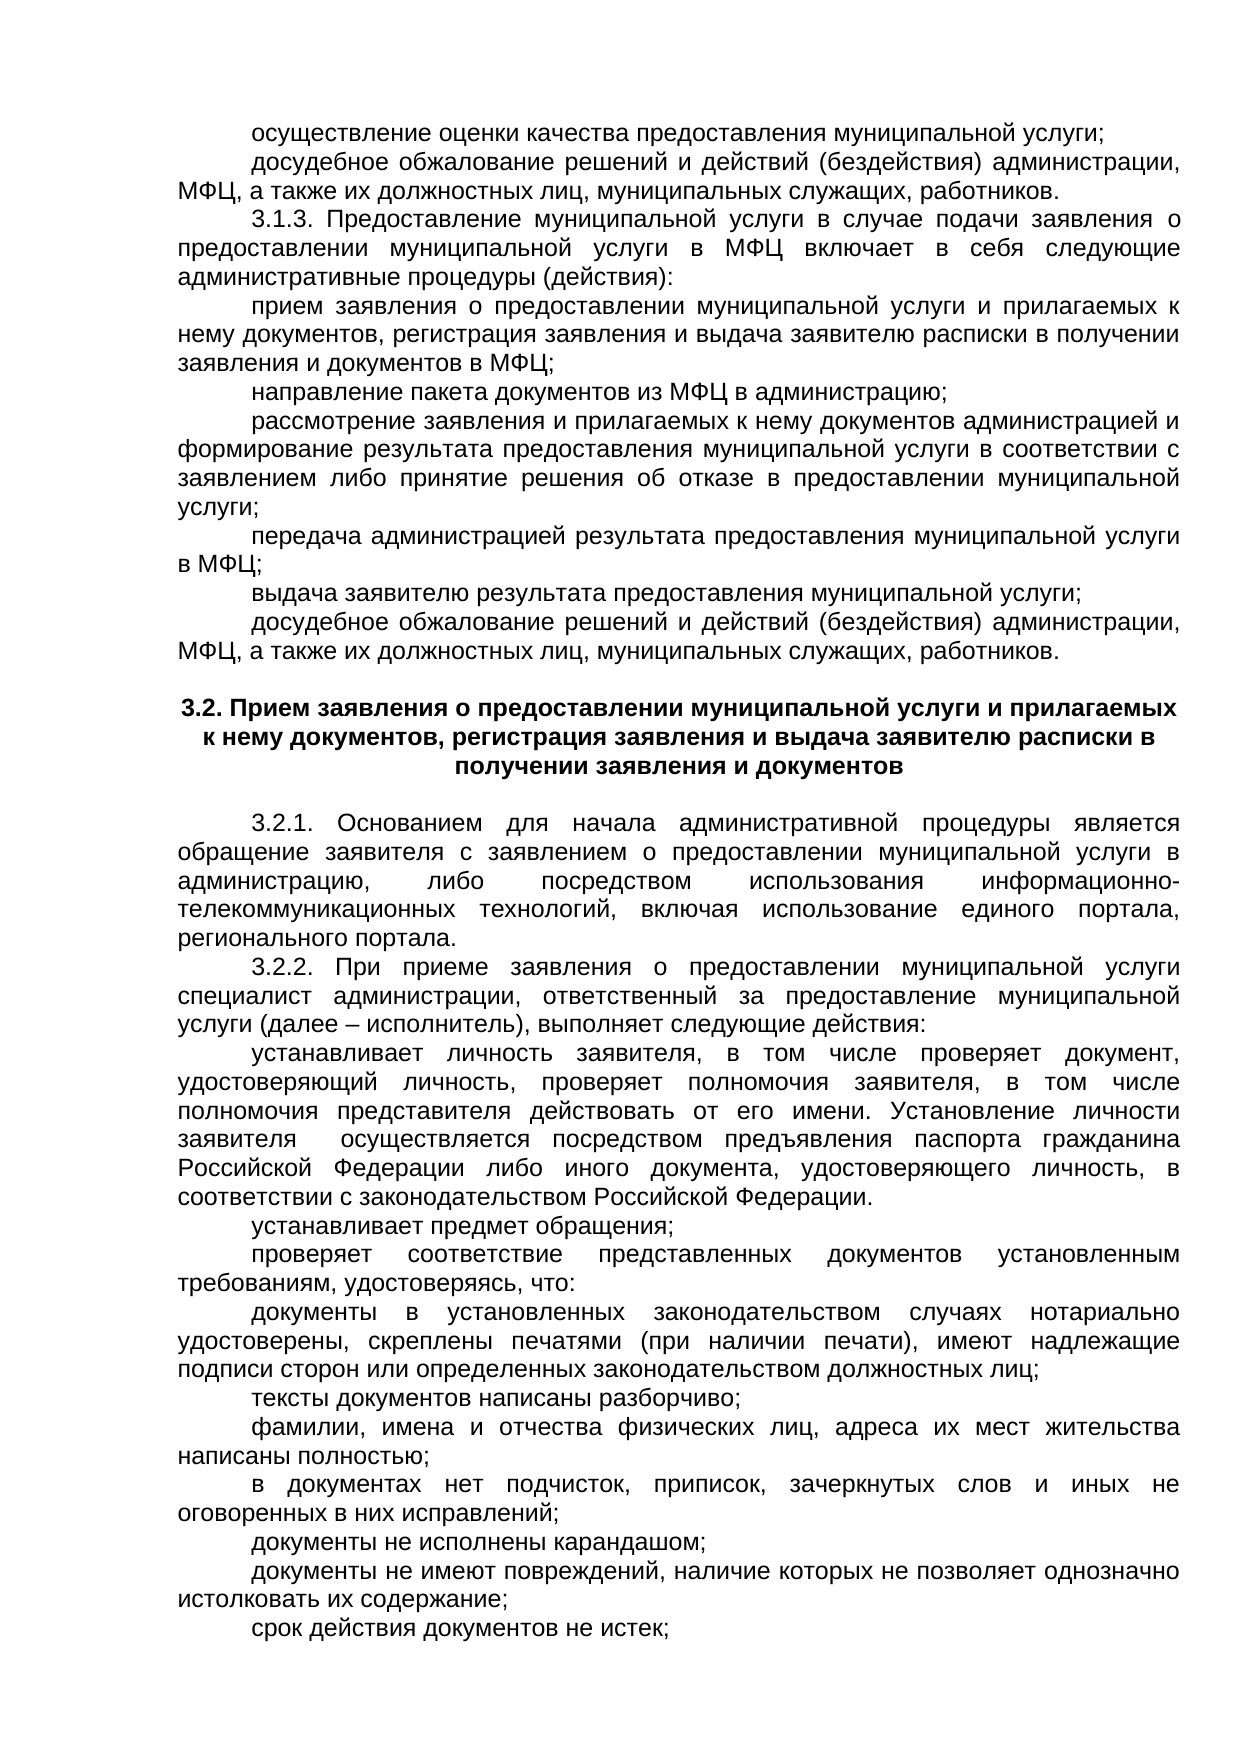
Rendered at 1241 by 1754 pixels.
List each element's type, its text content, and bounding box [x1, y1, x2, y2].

text 3.1.3. Предоставление муниципальной услуги в случае подачи заявления о предоставлении муниципальной услуги в МФЦ включает в себя следующие административные процедуры (действия): [177, 204, 1181, 291]
text выдача заявителю результата предоставления муниципальной услуги; [177, 578, 1181, 607]
text в документах нет подчисток, приписок, зачеркнутых слов и иных не оговоренных в них исправлений; [177, 1469, 1181, 1527]
text досудебное обжалование решений и действий (бездействия) администрации, МФЦ, а также их должностных лиц, муниципальных служащих, работников. [177, 607, 1181, 664]
text тексты документов написаны разборчиво; [177, 1383, 1181, 1412]
text направление пакета документов из МФЦ в администрацию; [177, 377, 1181, 406]
text документы не имеют повреждений, наличие которых не позволяет однозначно истолковать их содержание; [177, 1556, 1181, 1613]
text документы в установленных законодательством случаях нотариально удостоверены, скреплены печатями (при наличии печати), имеют надлежащие подписи сторон или определенных законодательством должностных лиц; [177, 1297, 1181, 1383]
text осуществление оценки качества предоставления муниципальной услуги; [177, 118, 1181, 147]
text срок действия документов не истек; [177, 1613, 1181, 1642]
text устанавливает предмет обращения; [177, 1211, 1181, 1239]
text досудебное обжалование решений и действий (бездействия) администрации, МФЦ, а также их должностных лиц, муниципальных служащих, работников. [177, 147, 1181, 204]
text 3.2.1. Основанием для начала административной процедуры является обращение заявителя с заявлением о предоставлении муниципальной услуги в администрацию, либо посредством использования информационно-телекоммуникационных технологий, включая использование единого портала, регионального портала. [177, 808, 1181, 952]
text рассмотрение заявления и прилагаемых к нему документов администрацией и формирование результата предоставления муниципальной услуги в соответствии с заявлением либо принятие решения об отказе в предоставлении муниципальной услуги; [177, 406, 1181, 521]
text прием заявления о предоставлении муниципальной услуги и прилагаемых к нему документов, регистрация заявления и выдача заявителю расписки в получении заявления и документов в МФЦ; [177, 291, 1181, 377]
text 3.2.2. При приеме заявления о предоставлении муниципальной услуги специалист администрации, ответственный за предоставление муниципальной услуги (далее – исполнитель), выполняет следующие действия: [177, 952, 1181, 1038]
text устанавливает личность заявителя, в том числе проверяет документ, удостоверяющий личность, проверяет полномочия заявителя, в том числе полномочия представителя действовать от его имени. Установление личности заявителя осуществляется посредством предъявления паспорта гражданина Российской Федерации либо иного документа, удостоверяющего личность, в соответствии с законодательством Российской Федерации. [177, 1038, 1181, 1211]
text проверяет соответствие представленных документов установленным требованиям, удостоверяясь, что: [177, 1239, 1181, 1297]
text фамилии, имена и отчества физических лиц, адреса их мест жительства написаны полностью; [177, 1412, 1181, 1469]
text передача администрацией результата предоставления муниципальной услуги в МФЦ; [177, 521, 1181, 578]
text документы не исполнены карандашом; [177, 1527, 1181, 1556]
text 3.2. Прием заявления о предоставлении муниципальной услуги и прилагаемых к нему документов, регистрация заявления и выдача заявителю расписки в получении заявления и документов [177, 693, 1181, 779]
